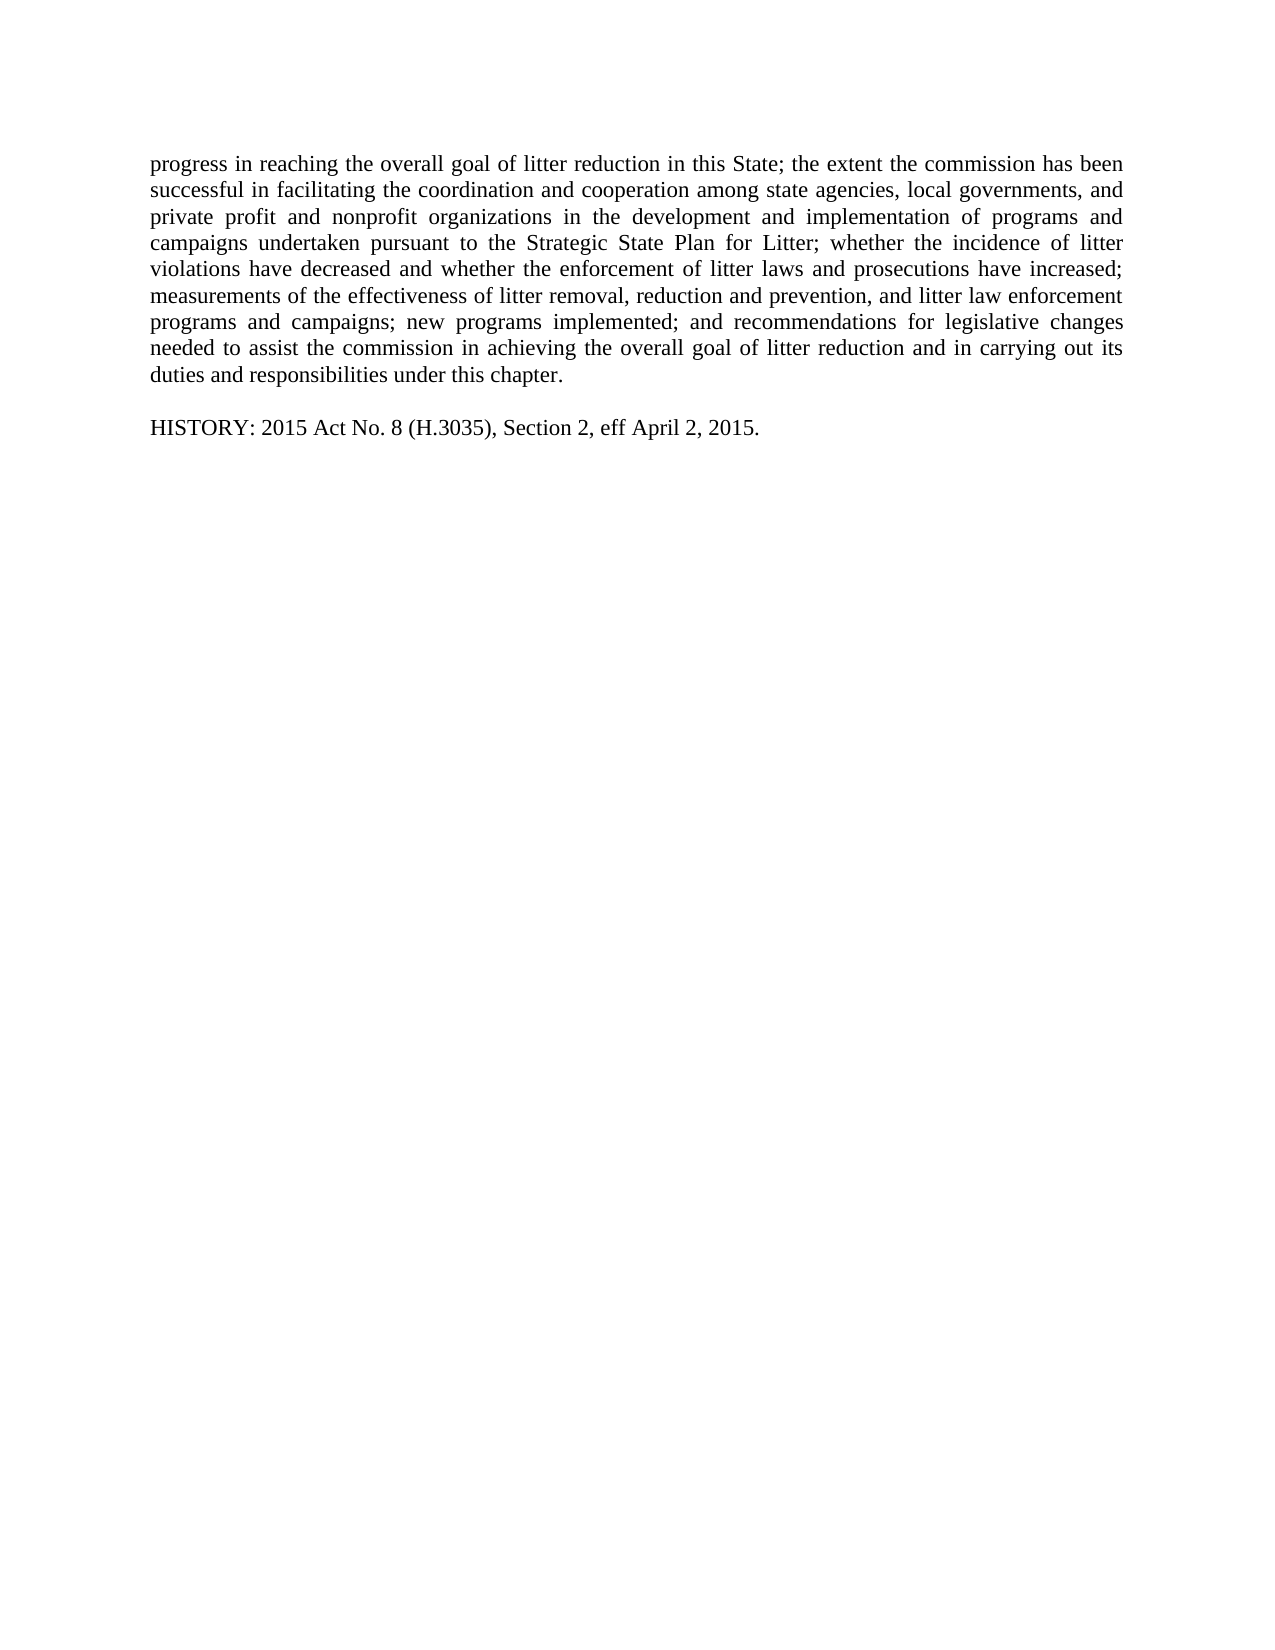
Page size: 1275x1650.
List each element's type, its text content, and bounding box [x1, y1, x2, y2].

text HISTORY: 2015 Act No. 8 (H.3035), Section 2, eff April 2, 2015. [150, 413, 1125, 440]
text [150, 150, 1125, 387]
